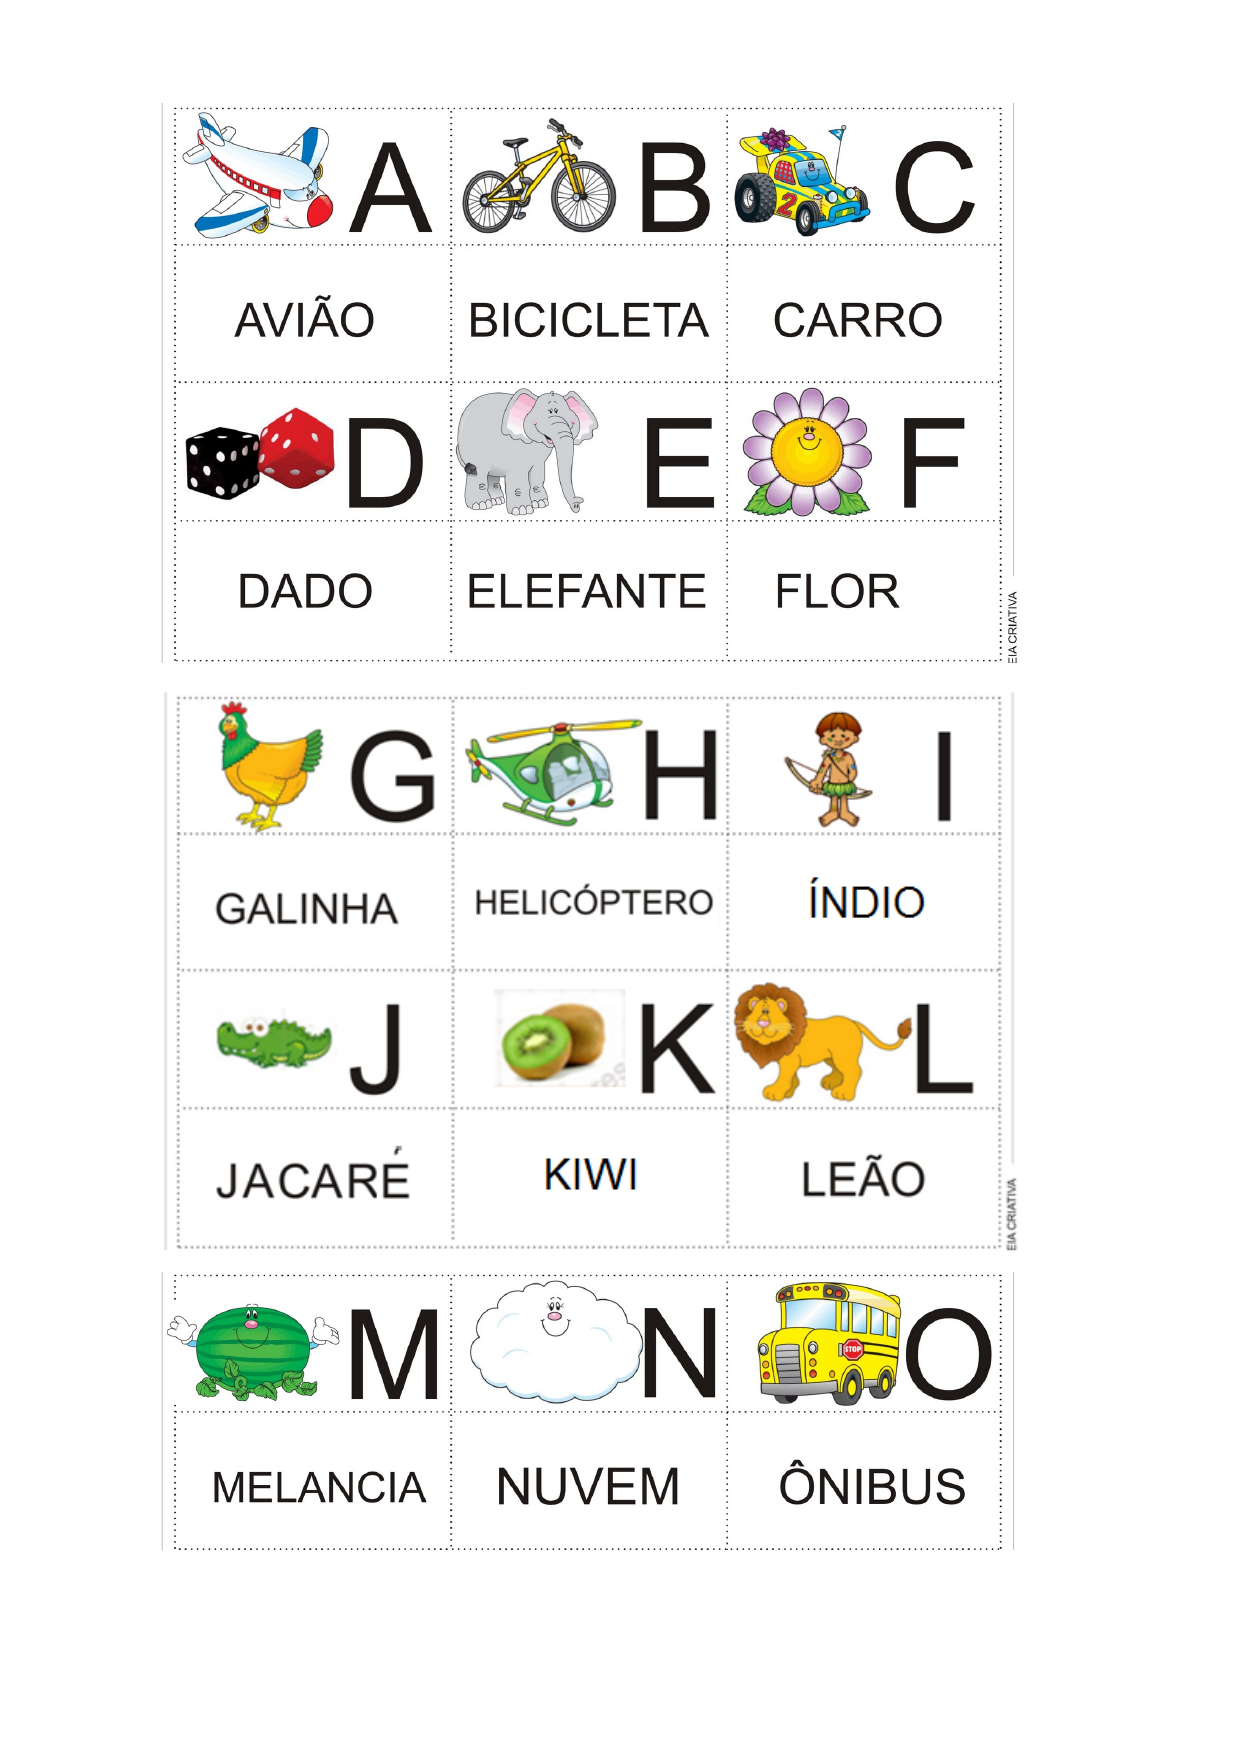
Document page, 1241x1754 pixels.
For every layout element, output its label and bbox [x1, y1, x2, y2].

picture [147, 103, 1028, 663]
picture [147, 1272, 1028, 1550]
picture [147, 690, 1036, 1269]
